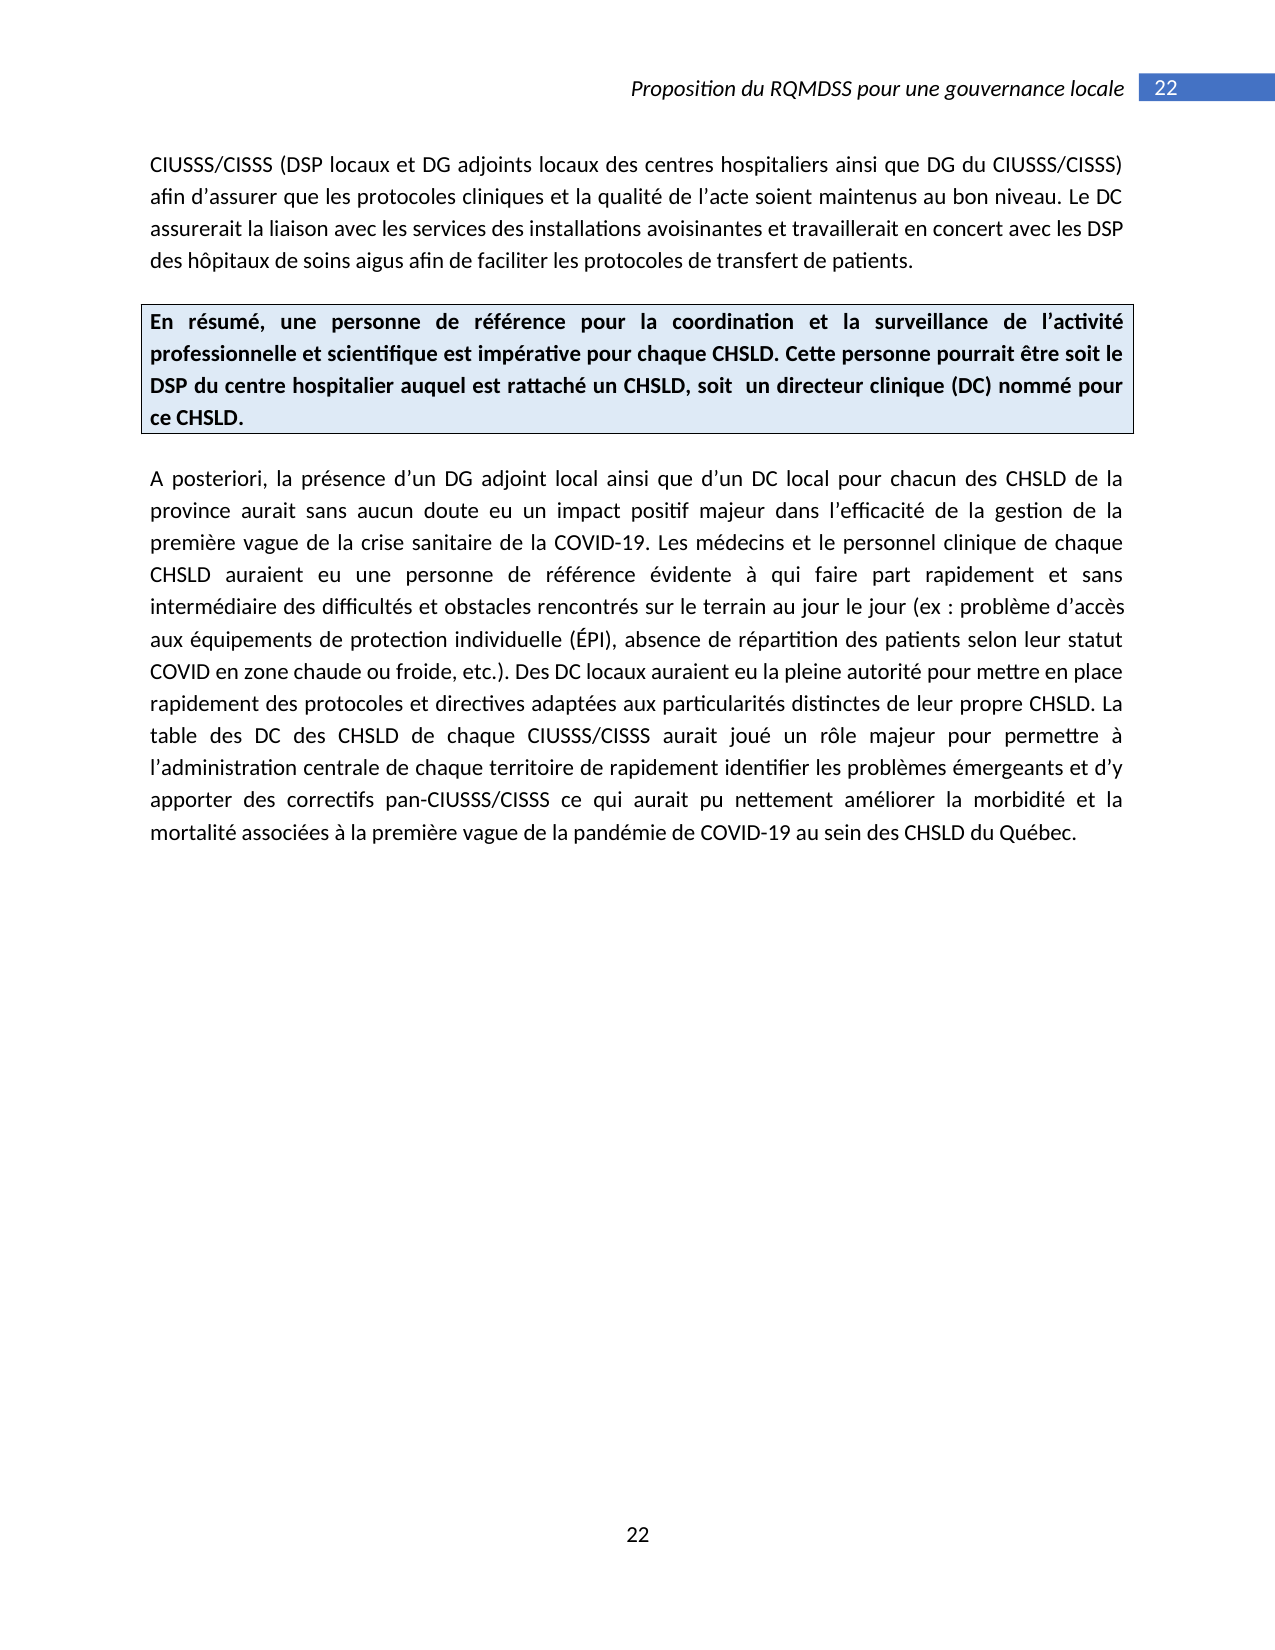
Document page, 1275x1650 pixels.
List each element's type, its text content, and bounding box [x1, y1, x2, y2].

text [150, 150, 1125, 274]
text En résumé, une personne de référence pour la coordination et la surveillance de l’activité professionnelle et scientifique est impérative pour chaque CHSLD. Cette personne pourrait être soit le DSP du centre hospitalier auquel est rattaché un CHSLD, soit un directeur clinique (DC) nommé pour ce CHSLD. [142, 305, 1133, 433]
text A posteriori, la présence d’un DG adjoint local ainsi que d’un DC local pour chacun des CHSLD de la province aurait sans aucun doute eu un impact positif majeur dans l’efficacité de la gestion de la première vague de la crise sanitaire de la COVID-19. Les médecins et le personnel clinique de chaque CHSLD auraient eu une personne de référence évidente à qui faire part rapidement et sans intermédiaire des difficultés et obstacles rencontrés sur le terrain au jour le jour (ex : problème d’accès aux équipements de protection individuelle (ÉPI), absence de répartition des patients selon leur statut COVID en zone chaude ou froide, etc.). Des DC locaux auraient eu la pleine autorité pour mettre en place rapidement des protocoles et directives adaptées aux particularités distinctes de leur propre CHSLD. La table des DC des CHSLD de chaque CIUSSS/CISSS aurait joué un rôle majeur pour permettre à l’administration centrale de chaque territoire de rapidement identifier les problèmes émergeants et d’y apporter des correctifs pan-CIUSSS/CISSS ce qui aurait pu nettement améliorer la morbidité et la mortalité associées à la première vague de la pandémie de COVID-19 au sein des CHSLD du Québec. [150, 464, 1125, 846]
